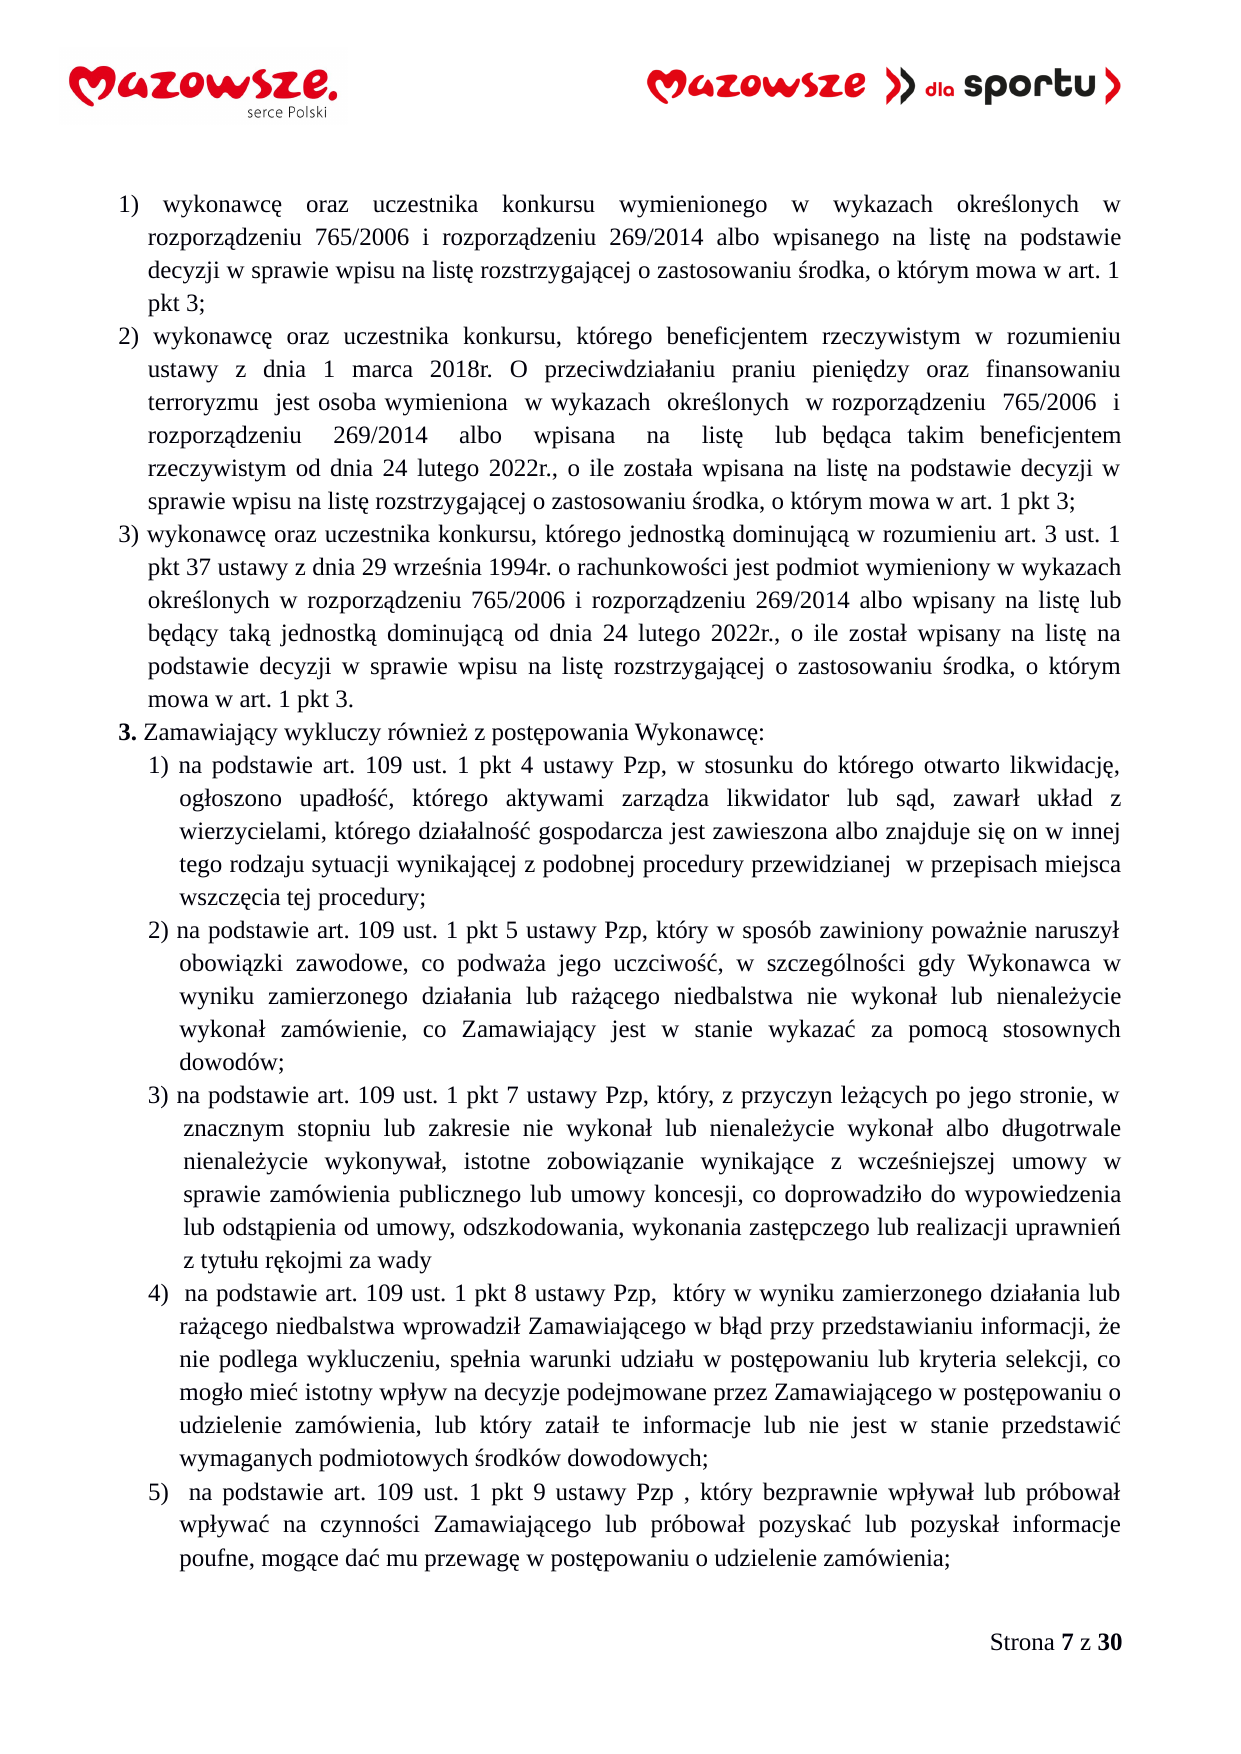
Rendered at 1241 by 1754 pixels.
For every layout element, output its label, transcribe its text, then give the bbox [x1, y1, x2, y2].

text 2) na podstawie art. 109 ust. 1 pkt 5 ustawy Pzp, który w sposób zawiniony poważnie naruszył obowiązki zawodowe, co podważa jego uczciwość, w szczególności gdy Wykonawca w wyniku zamierzonego działania lub rażącego niedbalstwa nie wykonał lub nienależycie wykonał zamówienie, co Zamawiający jest w stanie wykazać za pomocą stosownych dowodów; [148, 915, 1122, 1076]
text 5) na podstawie art. 109 ust. 1 pkt 9 ustawy Pzp , który bezprawnie wpływał lub próbował wpływać na czynności Zamawiającego lub próbował pozyskać lub pozyskał informacje poufne, mogące dać mu przewagę w postępowaniu o udzielenie zamówienia; [148, 1477, 1122, 1571]
picture [616, 35, 1152, 137]
text 3. Zamawiający wykluczy również z postępowania Wykonawcę: [118, 717, 1122, 746]
picture [58, 47, 348, 125]
text 1) na podstawie art. 109 ust. 1 pkt 4 ustawy Pzp, w stosunku do którego otwarto likwidację, ogłoszono upadłość, którego aktywami zarządza likwidator lub sąd, zawarł układ z wierzycielami, którego działalność gospodarcza jest zawieszona albo znajduje się on w innej tego rodzaju sytuacji wynikającej z podobnej procedury przewidzianej w przepisach miejsca wszczęcia tej procedury; [148, 750, 1122, 911]
text 3) wykonawcę oraz uczestnika konkursu, którego jednostką dominującą w rozumieniu art. 3 ust. 1 pkt 37 ustawy z dnia 29 września 1994r. o rachunkowości jest podmiot wymieniony w wykazach określonych w rozporządzeniu 765/2006 i rozporządzeniu 269/2014 albo wpisany na listę lub będący taką jednostką dominującą od dnia 24 lutego 2022r., o ile został wpisany na listę na podstawie decyzji w sprawie wpisu na listę rozstrzygającej o zastosowaniu środka, o którym mowa w art. 1 pkt 3. [118, 548, 1122, 713]
text 1) wykonawcę oraz uczestnika konkursu wymienionego w wykazach określonych w rozporządzeniu 765/2006 i rozporządzeniu 269/2014 albo wpisanego na listę na podstawie decyzji w sprawie wpisu na listę rozstrzygającej o zastosowaniu środka, o którym mowa w art. 1 pkt 3; [118, 217, 1122, 317]
text 4) na podstawie art. 109 ust. 1 pkt 8 ustawy Pzp, który w wyniku zamierzonego działania lub rażącego niedbalstwa wprowadził Zamawiającego w błąd przy przedstawianiu informacji, że nie podlega wykluczeniu, spełnia warunki udziału w postępowaniu lub kryteria selekcji, co mogło mieć istotny wpływ na decyzje podejmowane przez Zamawiającego w postępowaniu o udzielenie zamówienia, lub który zataił te informacje lub nie jest w stanie przedstawić wymaganych podmiotowych środków dowodowych; [148, 1278, 1122, 1472]
text 2) wykonawcę oraz uczestnika konkursu, którego beneficjentem rzeczywistym w rozumieniu ustawy z dnia 1 marca 2018r. O przeciwdziałaniu praniu pieniędzy oraz finansowaniu terroryzmu jest osoba wymieniona w wykazach określonych w rozporządzeniu 765/2006 i rozporządzeniu 269/2014 albo wpisana na listę lub będąca takim beneficjentem rzeczywistym od dnia 24 lutego 2022r., o ile została wpisana na listę na podstawie decyzji w sprawie wpisu na listę rozstrzygającej o zastosowaniu środka, o którym mowa w art. 1 pkt 3; [118, 349, 1122, 515]
text 3) na podstawie art. 109 ust. 1 pkt 7 ustawy Pzp, który, z przyczyn leżących po jego stronie, w znacznym stopniu lub zakresie nie wykonał lub nienależycie wykonał albo długotrwale nienależycie wykonywał, istotne zobowiązanie wynikające z wcześniejszej umowy w sprawie zamówienia publicznego lub umowy koncesji, co doprowadziło do wypowiedzenia lub odstąpienia od umowy, odszkodowania, wykonania zastępczego lub realizacji uprawnień z tytułu rękojmi za wady [148, 1080, 1122, 1274]
